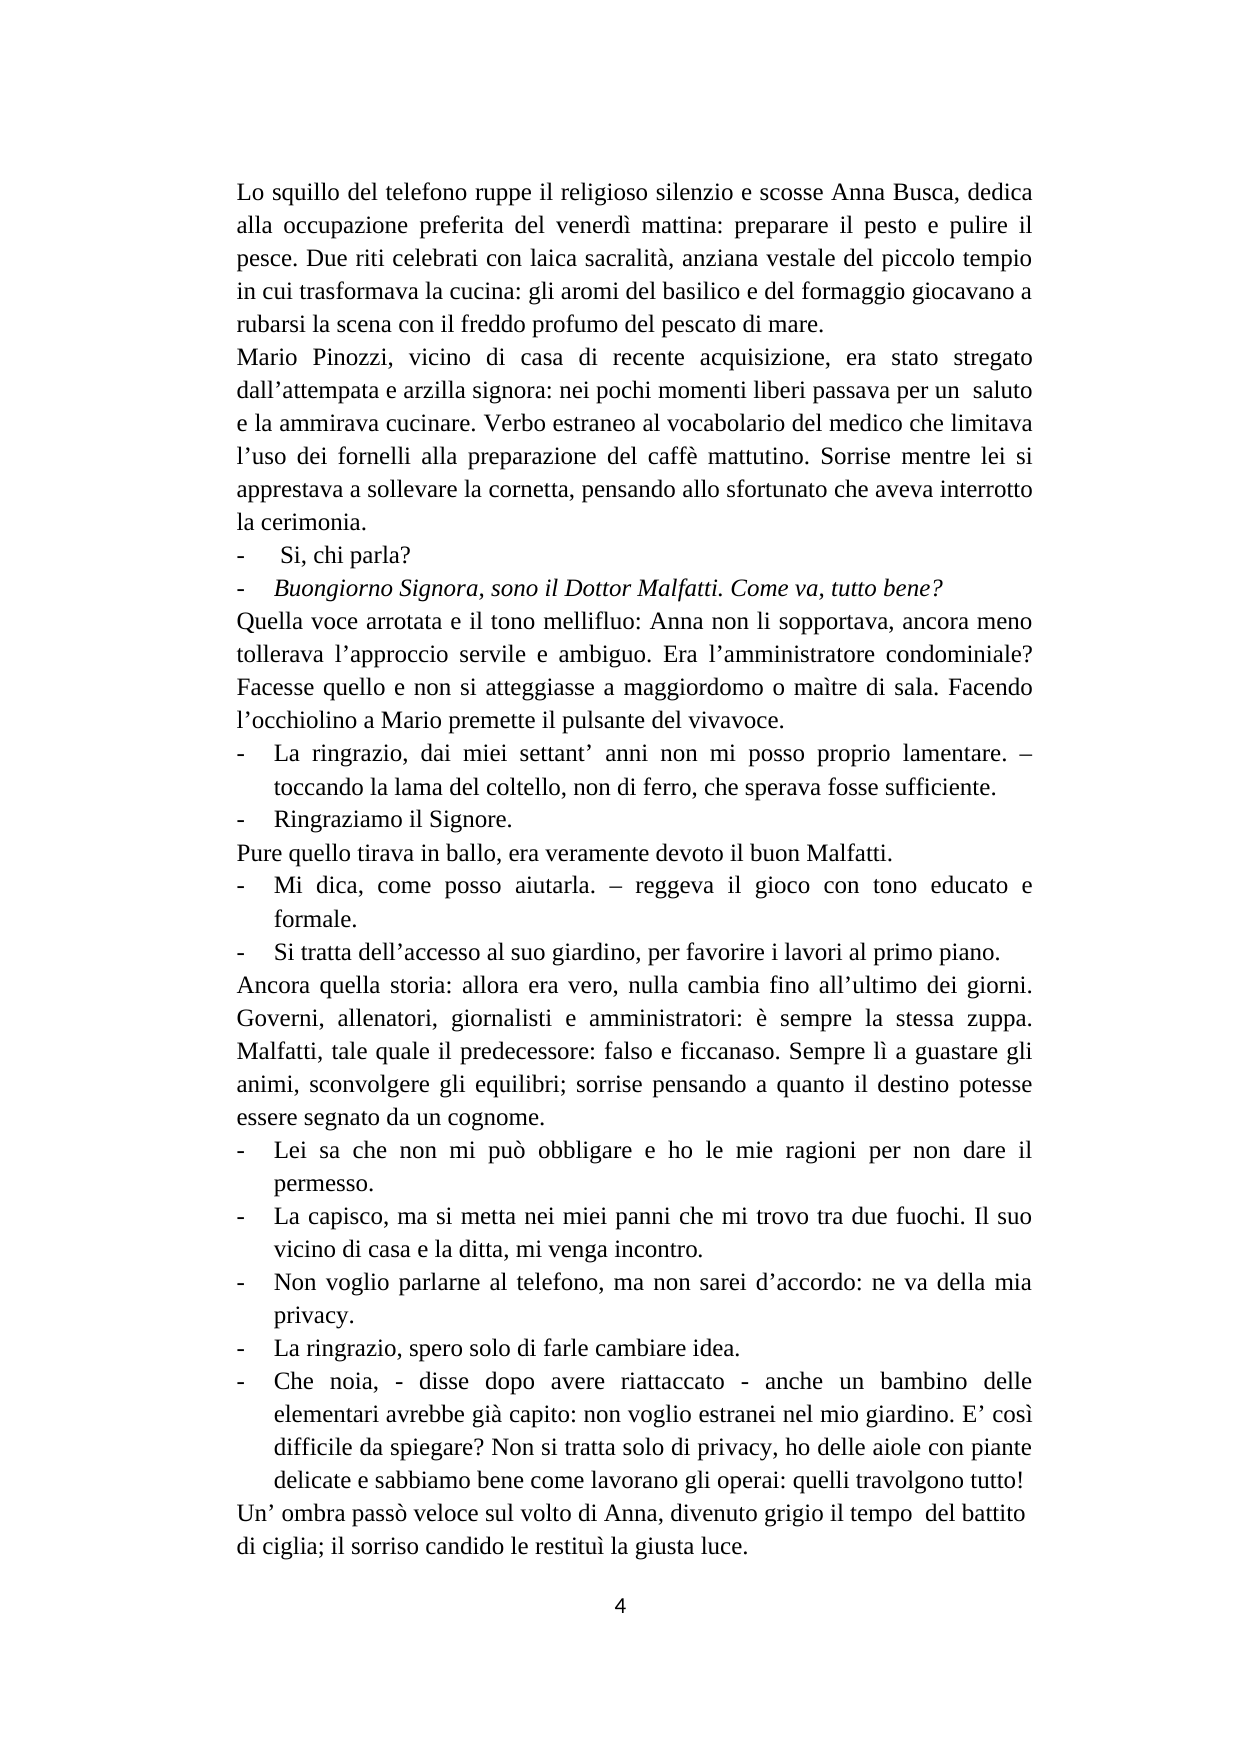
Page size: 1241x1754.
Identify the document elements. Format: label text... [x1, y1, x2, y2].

list Non voglio parlarne al telefono, ma non sarei d’accordo: ne va della mia privacy. [236, 1267, 1033, 1329]
text Quella voce arrotata e il tono mellifluo: Anna non li sopportava, ancora meno tollerava l’approccio servile e ambiguo. Era l’amministratore condominiale? Facesse quello e non si atteggiasse a maggiordomo o maìtre di sala. Facendo l’occhiolino a Mario premette il pulsante del vivavoce. [236, 606, 1033, 734]
list Ringraziamo il Signore. [236, 804, 1033, 833]
text di ciglia; il sorriso candido le restituì la giusta luce. [236, 1531, 1033, 1560]
list Si tratta dell’accesso al suo giardino, per favorire i lavori al primo piano. [236, 937, 1033, 965]
list La capisco, ma si metta nei miei panni che mi trovo tra due fuochi. Il suo vicino di casa e la ditta, mi venga incontro. [236, 1201, 1033, 1263]
text Pure quello tirava in ballo, era veramente devoto il buon Malfatti. [236, 838, 1033, 866]
text Un’ ombra passò veloce sul volto di Anna, divenuto grigio il tempo del battito [236, 1498, 1033, 1527]
list Mi dica, come posso aiutarla. – reggeva il gioco con tono educato e formale. [236, 871, 1033, 932]
list La ringrazio, dai miei settant’ anni non mi posso proprio lamentare. – toccando la lama del coltello, non di ferro, che sperava fosse sufficiente. [236, 738, 1033, 800]
list Che noia, - disse dopo avere riattaccato - anche un bambino delle elementari avrebbe già capito: non voglio estranei nel mio giardino. E’ così difficile da spiegare? Non si tratta solo di privacy, ho delle aiole con piante delicate e sabbiamo bene come lavorano gli operai: quelli travolgono tutto! [236, 1366, 1033, 1494]
list La ringrazio, spero solo di farle cambiare idea. [236, 1333, 1033, 1362]
text Ancora quella storia: allora era vero, nulla cambia fino all’ultimo dei giorni. Governi, allenatori, giornalisti e amministratori: è sempre la stessa zuppa. Malfatti, tale quale il predecessore: falso e ficcanaso. Sempre lì a guastare gli animi, sconvolgere gli equilibri; sorrise pensando a quanto il destino potesse essere segnato da un cognome. [236, 970, 1033, 1131]
list Si, chi parla? [236, 540, 1033, 569]
list Lei sa che non mi può obbligare e ho le mie ragioni per non dare il permesso. [236, 1135, 1033, 1197]
text Mario Pinozzi, vicino di casa di recente acquisizione, era stato stregato dall’attempata e arzilla signora: nei pochi momenti liberi passava per un saluto e la ammirava cucinare. Verbo estraneo al vocabolario del medico che limitava l’uso dei fornelli alla preparazione del caffè mattutino. Sorrise mentre lei si apprestava a sollevare la cornetta, pensando allo sfortunato che aveva interrotto la cerimonia. [236, 342, 1033, 536]
text Lo squillo del telefono ruppe il religioso silenzio e scosse Anna Busca, dedica alla occupazione preferita del venerdì mattina: preparare il pesto e pulire il pesce. Due riti celebrati con laica sacralità, anziana vestale del piccolo tempio in cui trasformava la cucina: gli aromi del basilico e del formaggio giocavano a rubarsi la scena con il freddo profumo del pescato di mare. [236, 177, 1033, 338]
list Buongiorno Signora, sono il Dottor Malfatti. Come va, tutto bene? [236, 573, 1033, 602]
